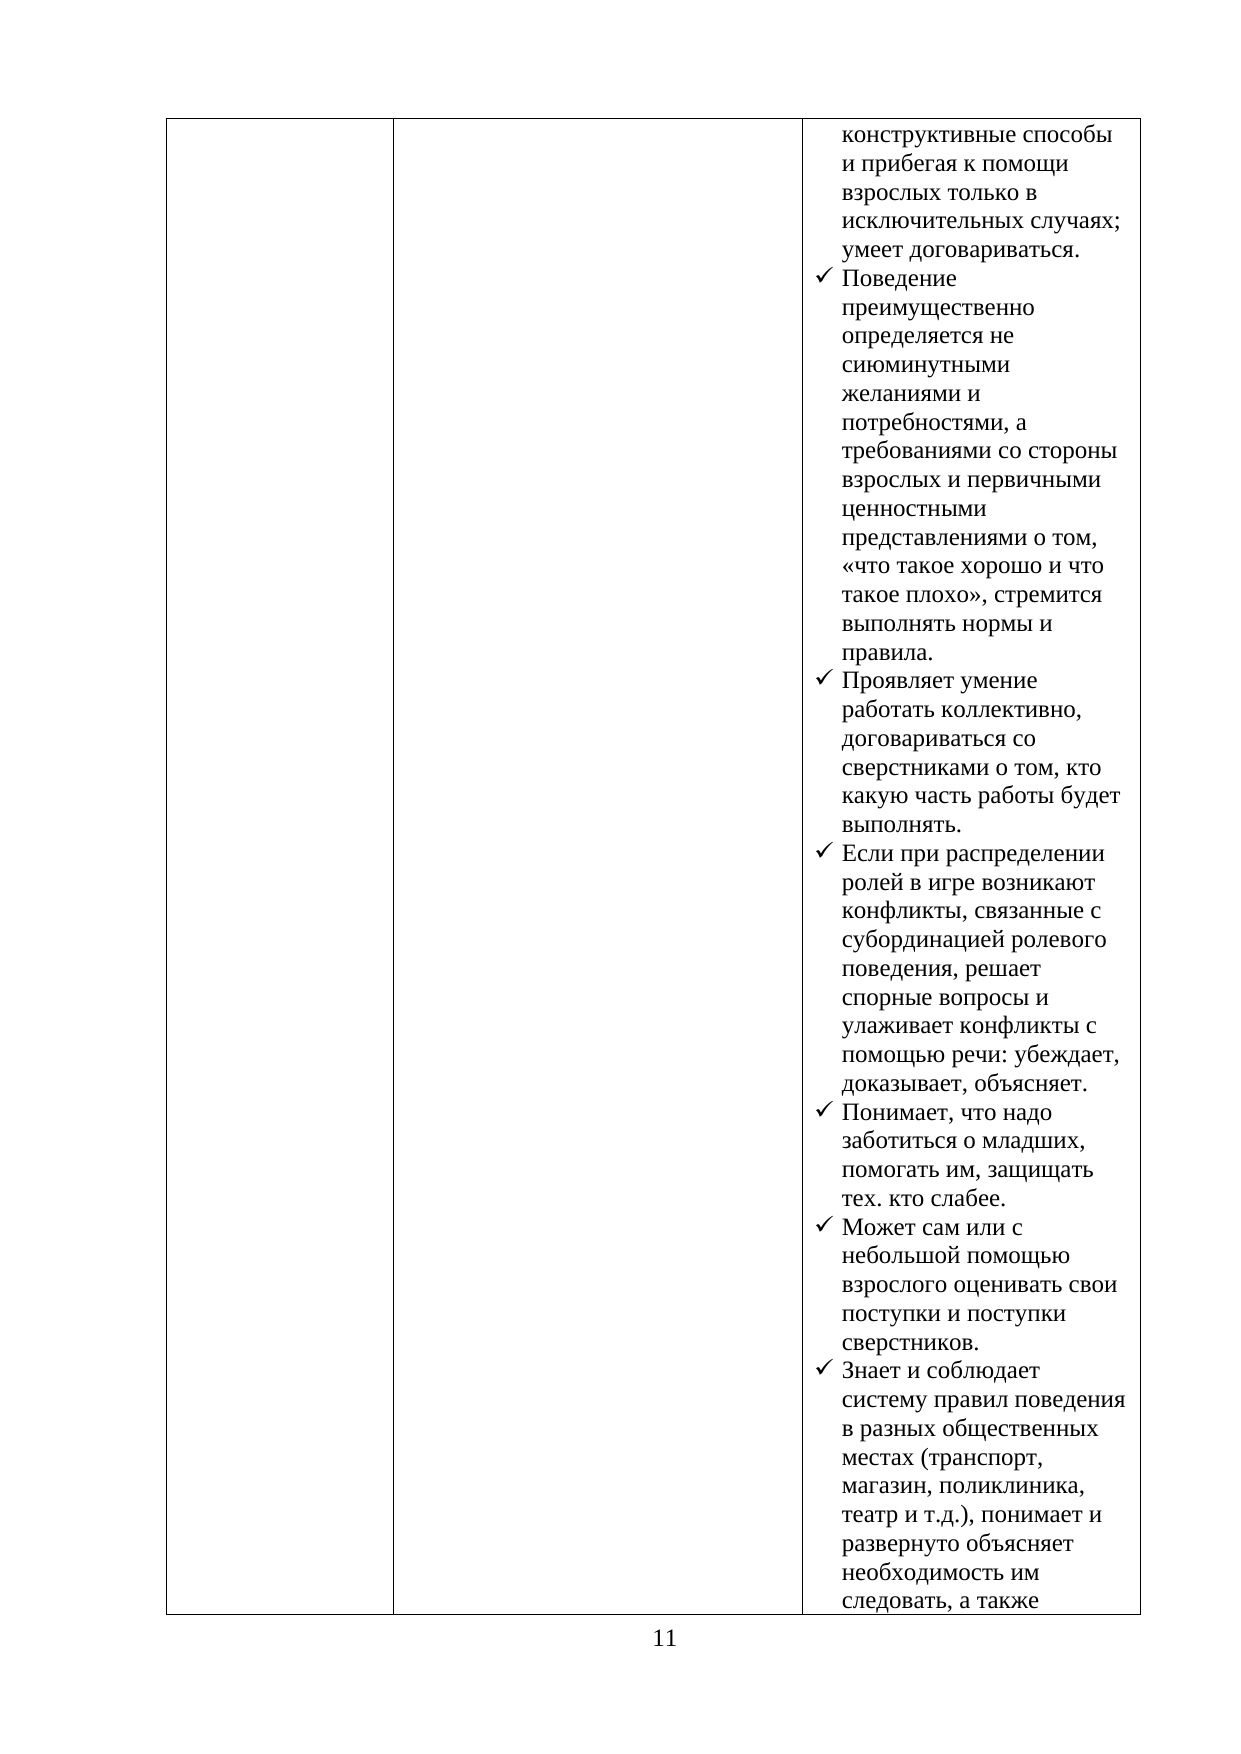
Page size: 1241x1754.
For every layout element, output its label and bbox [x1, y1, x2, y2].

table_cell [167, 119, 393, 1614]
table_cell [803, 119, 1140, 1614]
table_cell [394, 119, 802, 1614]
